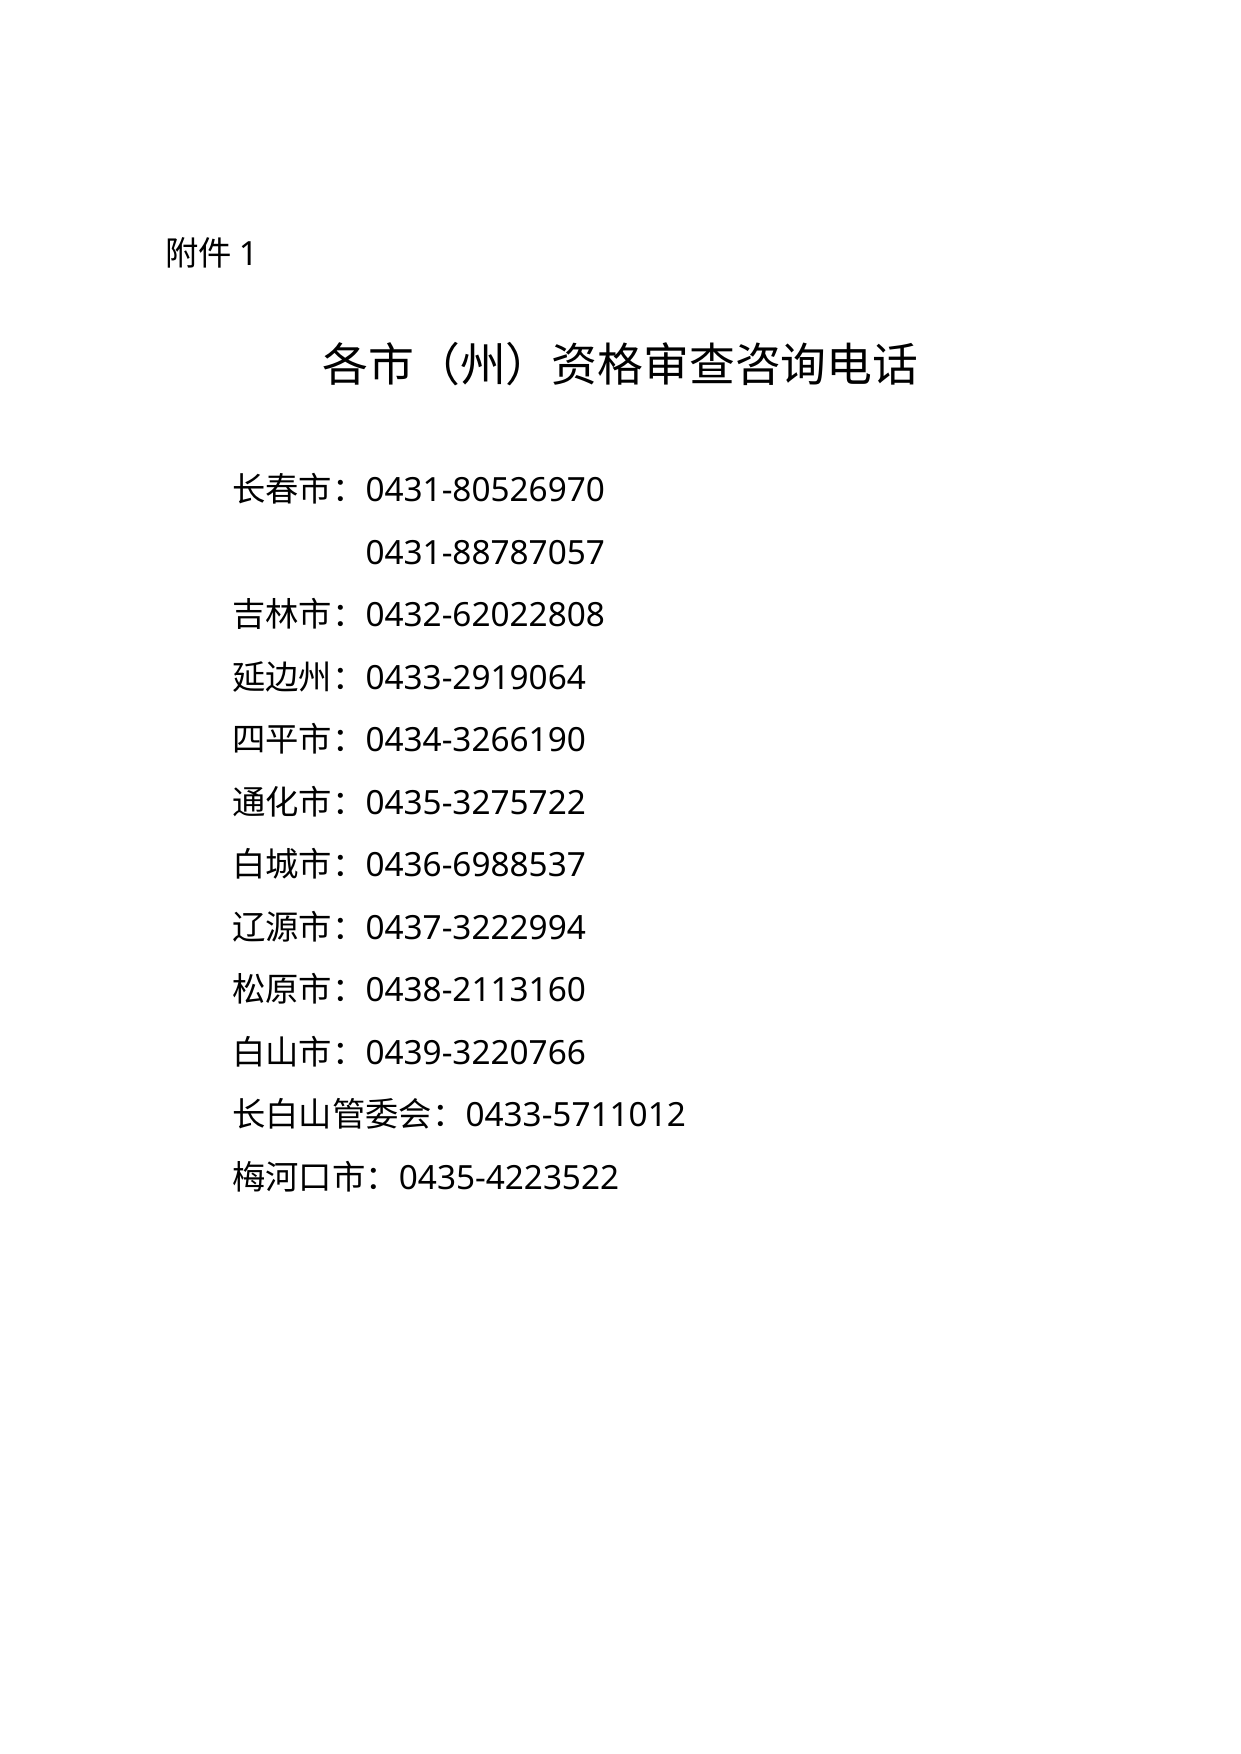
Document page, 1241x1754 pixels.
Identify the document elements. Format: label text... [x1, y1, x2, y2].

text 白山市：0439-3220766 [165, 1014, 1075, 1077]
text 梅河口市：0435-4223522 [165, 1139, 1075, 1202]
text 长白山管委会：0433-5711012 [165, 1077, 1075, 1139]
text 吉林市：0432-62022808 [165, 577, 1075, 639]
text 延边州：0433-2919064 [165, 639, 1075, 702]
text 通化市：0435-3275722 [165, 764, 1075, 827]
text 四平市：0434-3266190 [165, 702, 1075, 764]
text 辽源市：0437-3222994 [165, 889, 1075, 952]
text 松原市：0438-2113160 [165, 952, 1075, 1014]
text 附件1 [165, 218, 1075, 277]
text 长春市：0431-80526970 [165, 452, 1075, 514]
text 各市（州）资格审查咨询电话 [165, 335, 1075, 393]
text 白城市：0436-6988537 [165, 827, 1075, 889]
text 0431-88787057 [165, 514, 1075, 577]
